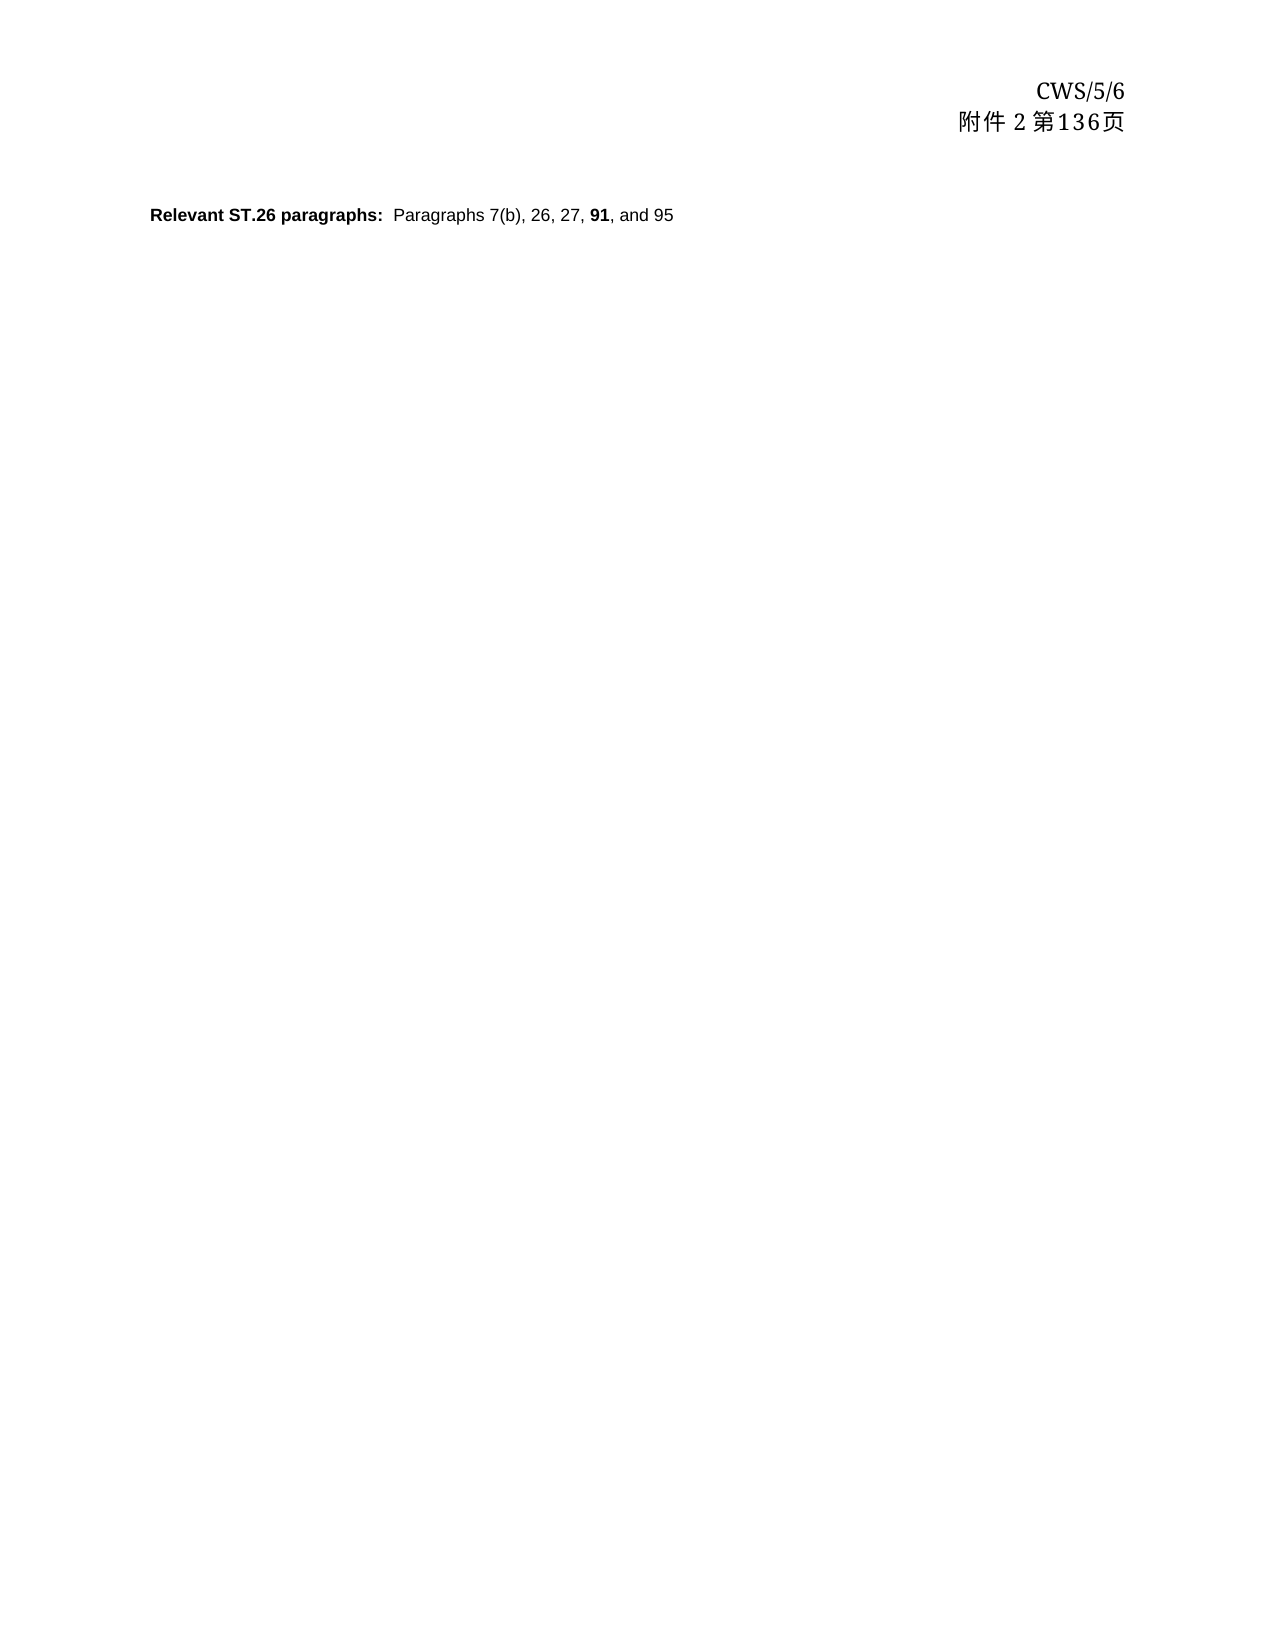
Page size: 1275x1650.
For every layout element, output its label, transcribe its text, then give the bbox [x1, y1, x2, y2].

text Relevant ST.26 paragraphs: Paragraphs 7(b), 26, 27, 91, and 95 [150, 205, 1125, 225]
